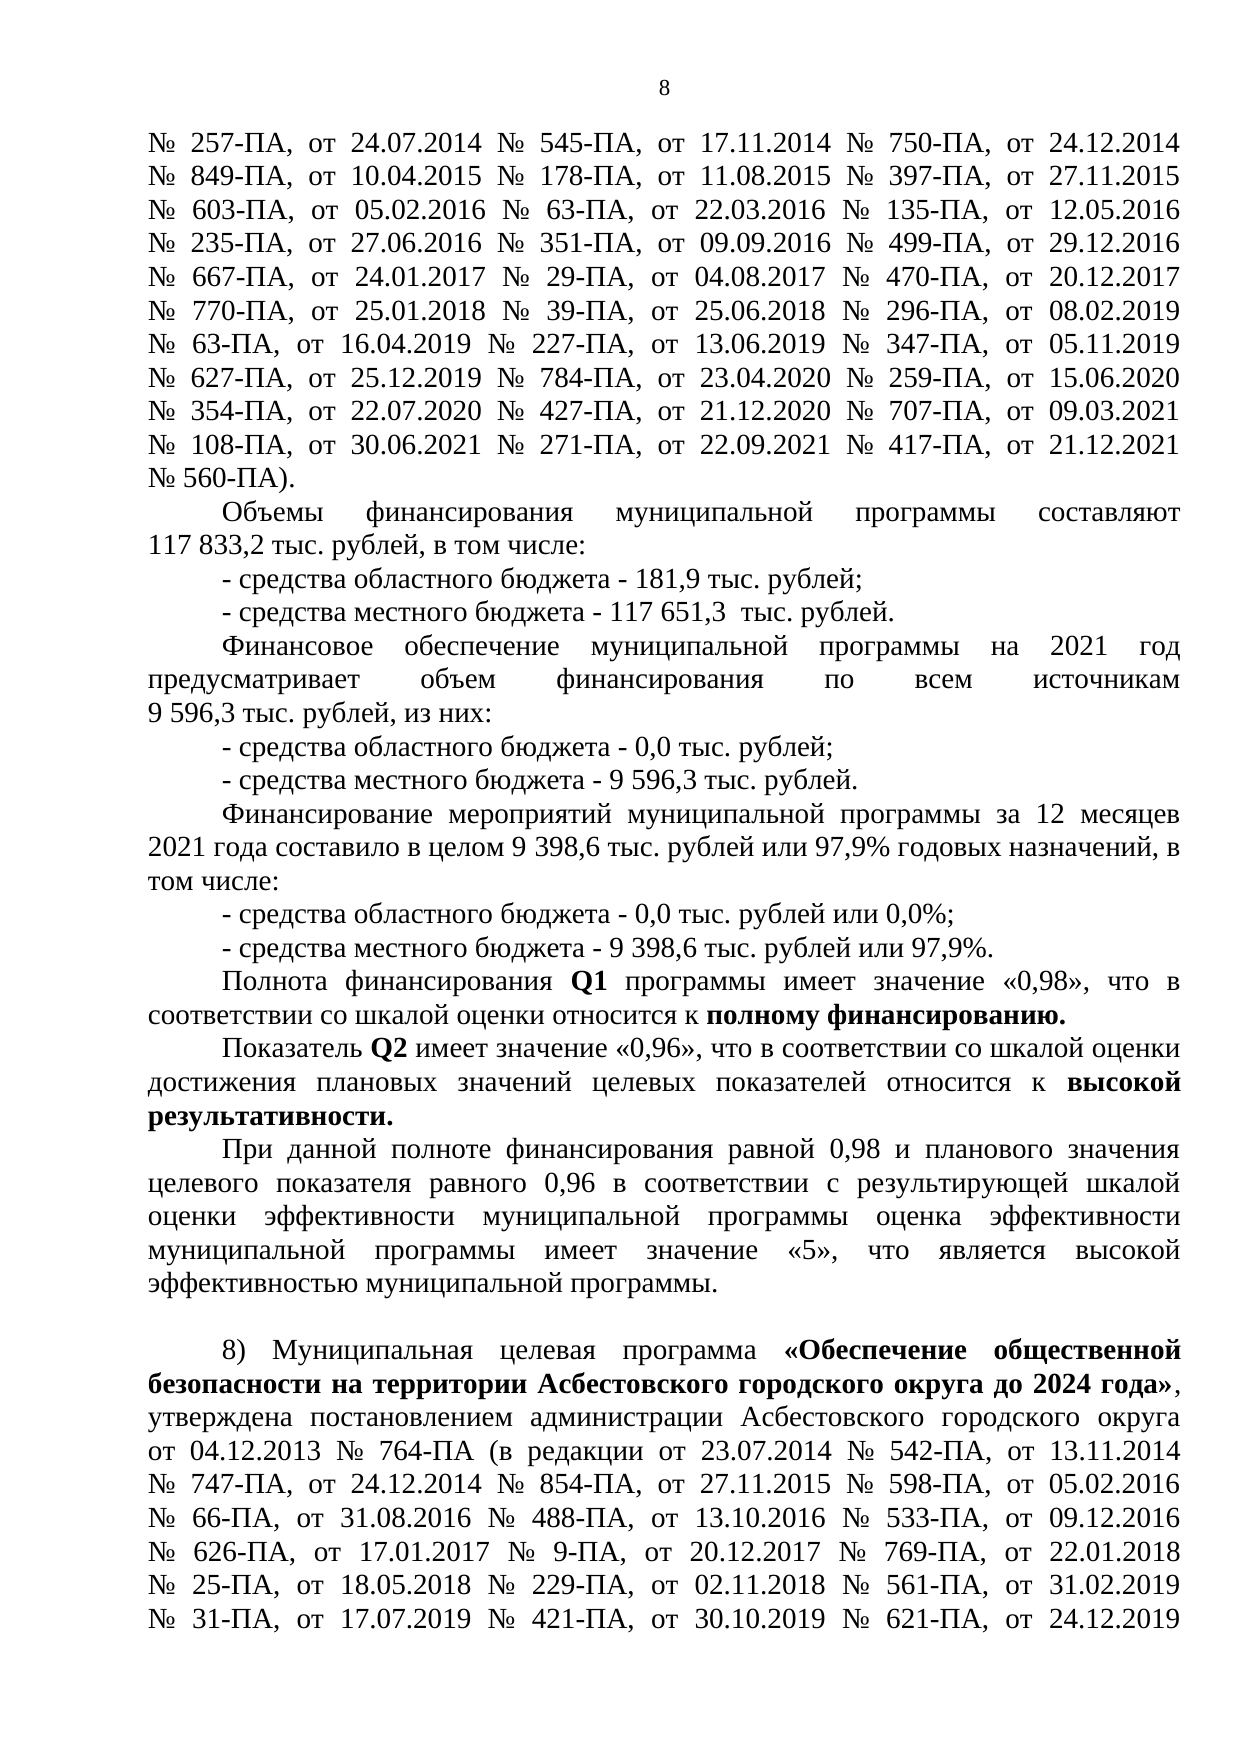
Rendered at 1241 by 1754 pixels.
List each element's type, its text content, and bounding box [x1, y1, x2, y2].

text - средства местного бюджета - 9 398,6 тыс. рублей или 97,9%. [148, 930, 1181, 963]
text Финансирование мероприятий муниципальной программы за 12 месяцев 2021 года составило в целом 9 398,6 тыс. рублей или 97,9% годовых назначений, в том числе: [148, 796, 1181, 896]
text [148, 1332, 1181, 1634]
text Показатель Q2 имеет значение «0,96», что в соответствии со шкалой оценки достижения плановых значений целевых показателей относится к высокой результативности. [148, 1031, 1181, 1131]
text - средства местного бюджета - 9 596,3 тыс. рублей. [148, 762, 1181, 796]
text Объемы финансирования муниципальной программы составляют 117 833,2 тыс. рублей, в том числе: [148, 494, 1181, 561]
text Полнота финансирования Q1 программы имеет значение «0,98», что в соответствии со шкалой оценки относится к полному финансированию. [148, 963, 1181, 1031]
text При данной полноте финансирования равной 0,98 и планового значения целевого показателя равного 0,96 в соответствии с результирующей шкалой оценки эффективности муниципальной программы оценка эффективности муниципальной программы имеет значение «5», что является высокой эффективностью муниципальной программы. [148, 1131, 1181, 1299]
text - средства областного бюджета - 0,0 тыс. рублей; [148, 729, 1181, 762]
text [148, 125, 1181, 494]
text Финансовое обеспечение муниципальной программы на 2021 год предусматривает объем финансирования по всем источникам 9 596,3 тыс. рублей, из них: [148, 628, 1181, 729]
text - средства областного бюджета - 181,9 тыс. рублей; [148, 561, 1181, 594]
text - средства местного бюджета - 117 651,3 тыс. рублей. [148, 594, 1181, 628]
text - средства областного бюджета - 0,0 тыс. рублей или 0,0%; [148, 896, 1181, 930]
